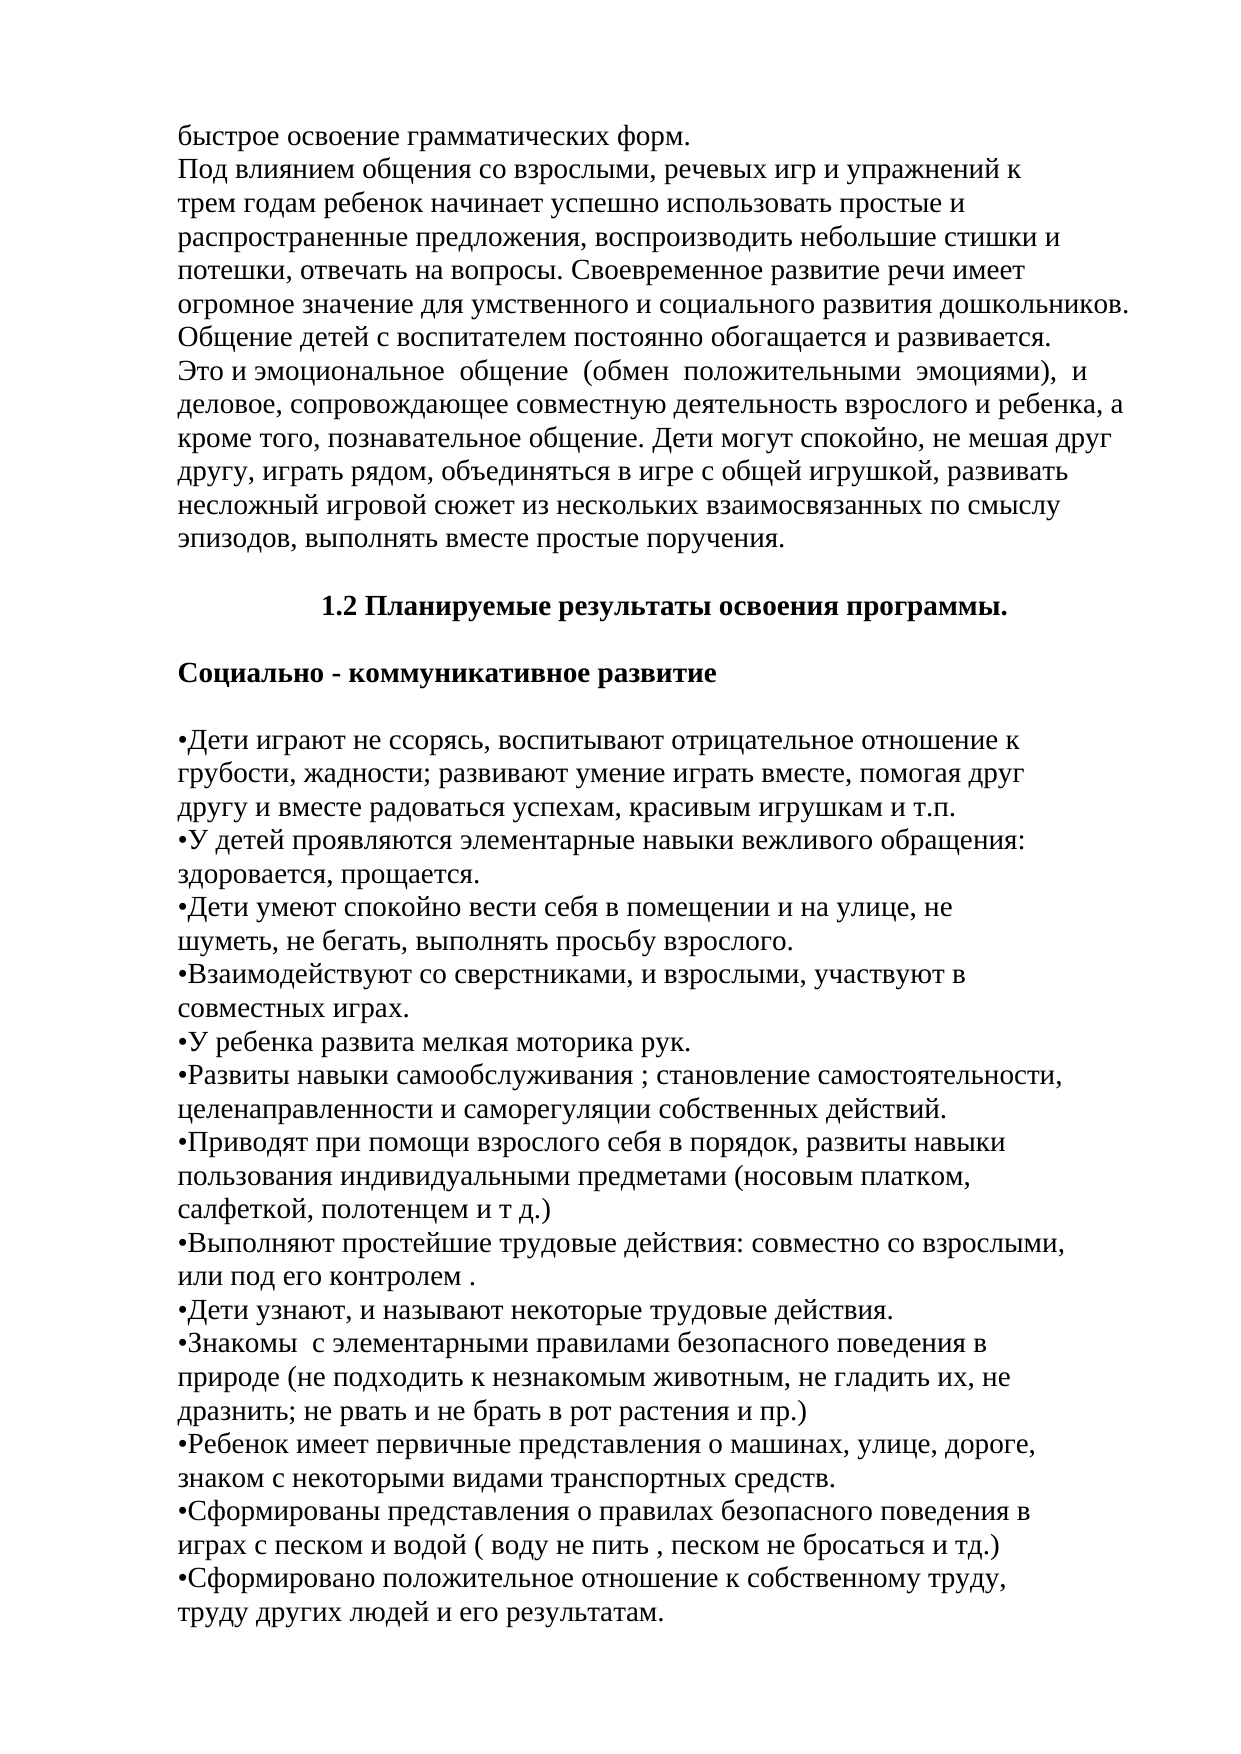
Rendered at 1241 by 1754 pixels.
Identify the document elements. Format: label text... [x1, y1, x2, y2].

text дразнить; не рвать и не брать в рот растения и пр.) [177, 1393, 1152, 1426]
text целенаправленности и саморегуляции собственных действий. [177, 1091, 1152, 1124]
text •У детей проявляются элементарные навыки вежливого обращения: [177, 822, 1152, 856]
text огромное значение для умственного и социального развития дошкольников. [177, 286, 1152, 319]
text •Дети играют не ссорясь, воспитывают отрицательное отношение к [177, 722, 1152, 755]
text •Сформировано положительное отношение к собственному труду, [177, 1560, 1152, 1594]
text деловое, сопровождающее совместную деятельность взрослого и ребенка, а [177, 386, 1152, 420]
text •Дети умеют спокойно вести себя в помещении и на улице, не [177, 889, 1152, 923]
text пользования индивидуальными предметами (носовым платком, [177, 1158, 1152, 1191]
text •Приводят при помощи взрослого себя в порядок, развиты навыки [177, 1124, 1152, 1158]
text другу, играть рядом, объединяться в игре с общей игрушкой, развивать [177, 453, 1152, 487]
text быстрое освоение грамматических форм. [177, 118, 1152, 152]
text знаком с некоторыми видами транспортных средств. [177, 1460, 1152, 1493]
text другу и вместе радоваться успехам, красивым игрушкам и т.п. [177, 789, 1152, 822]
text или под его контролем . [177, 1258, 1152, 1292]
text трем годам ребенок начинает успешно использовать простые и [177, 185, 1152, 219]
text распространенные предложения, воспроизводить небольшие стишки и [177, 219, 1152, 252]
text природе (не подходить к незнакомым животным, не гладить их, не [177, 1359, 1152, 1393]
text •Сформированы представления о правилах безопасного поведения в [177, 1493, 1152, 1527]
text •Взаимодействуют со сверстниками, и взрослыми, участвуют в [177, 957, 1152, 990]
text шуметь, не бегать, выполнять просьбу взрослого. [177, 923, 1152, 957]
text кроме того, познавательное общение. Дети могут спокойно, не мешая друг [177, 420, 1152, 453]
text •Дети узнают, и называют некоторые трудовые действия. [177, 1292, 1152, 1326]
text Под влиянием общения со взрослыми, речевых игр и упражнений к [177, 152, 1152, 185]
text здоровается, прощается. [177, 856, 1152, 889]
text Это и эмоциональное общение (обмен положительными эмоциями), и [177, 353, 1152, 386]
text 1.2 Планируемые результаты освоения программы. [177, 588, 1152, 621]
text •У ребенка развита мелкая моторика рук. [177, 1024, 1152, 1057]
text Общение детей с воспитателем постоянно обогащается и развивается. [177, 319, 1152, 353]
text •Выполняют простейшие трудовые действия: совместно со взрослыми, [177, 1225, 1152, 1258]
text салфеткой, полотенцем и т д.) [177, 1191, 1152, 1225]
text •Развиты навыки самообслуживания ; становление самостоятельности, [177, 1057, 1152, 1091]
text •Знакомы с элементарными правилами безопасного поведения в [177, 1326, 1152, 1359]
text потешки, отвечать на вопросы. Своевременное развитие речи имеет [177, 252, 1152, 286]
text несложный игровой сюжет из нескольких взаимосвязанных по смыслу [177, 487, 1152, 521]
text играх с песком и водой ( воду не пить , песком не бросаться и тд.) [177, 1527, 1152, 1560]
text эпизодов, выполнять вместе простые поручения. [177, 521, 1152, 554]
text грубости, жадности; развивают умение играть вместе, помогая друг [177, 755, 1152, 789]
text •Ребенок имеет первичные представления о машинах, улице, дороге, [177, 1426, 1152, 1460]
text совместных играх. [177, 990, 1152, 1024]
text труду других людей и его результатам. [177, 1594, 1152, 1627]
text Социально - коммуникативное развитие [177, 655, 1152, 688]
